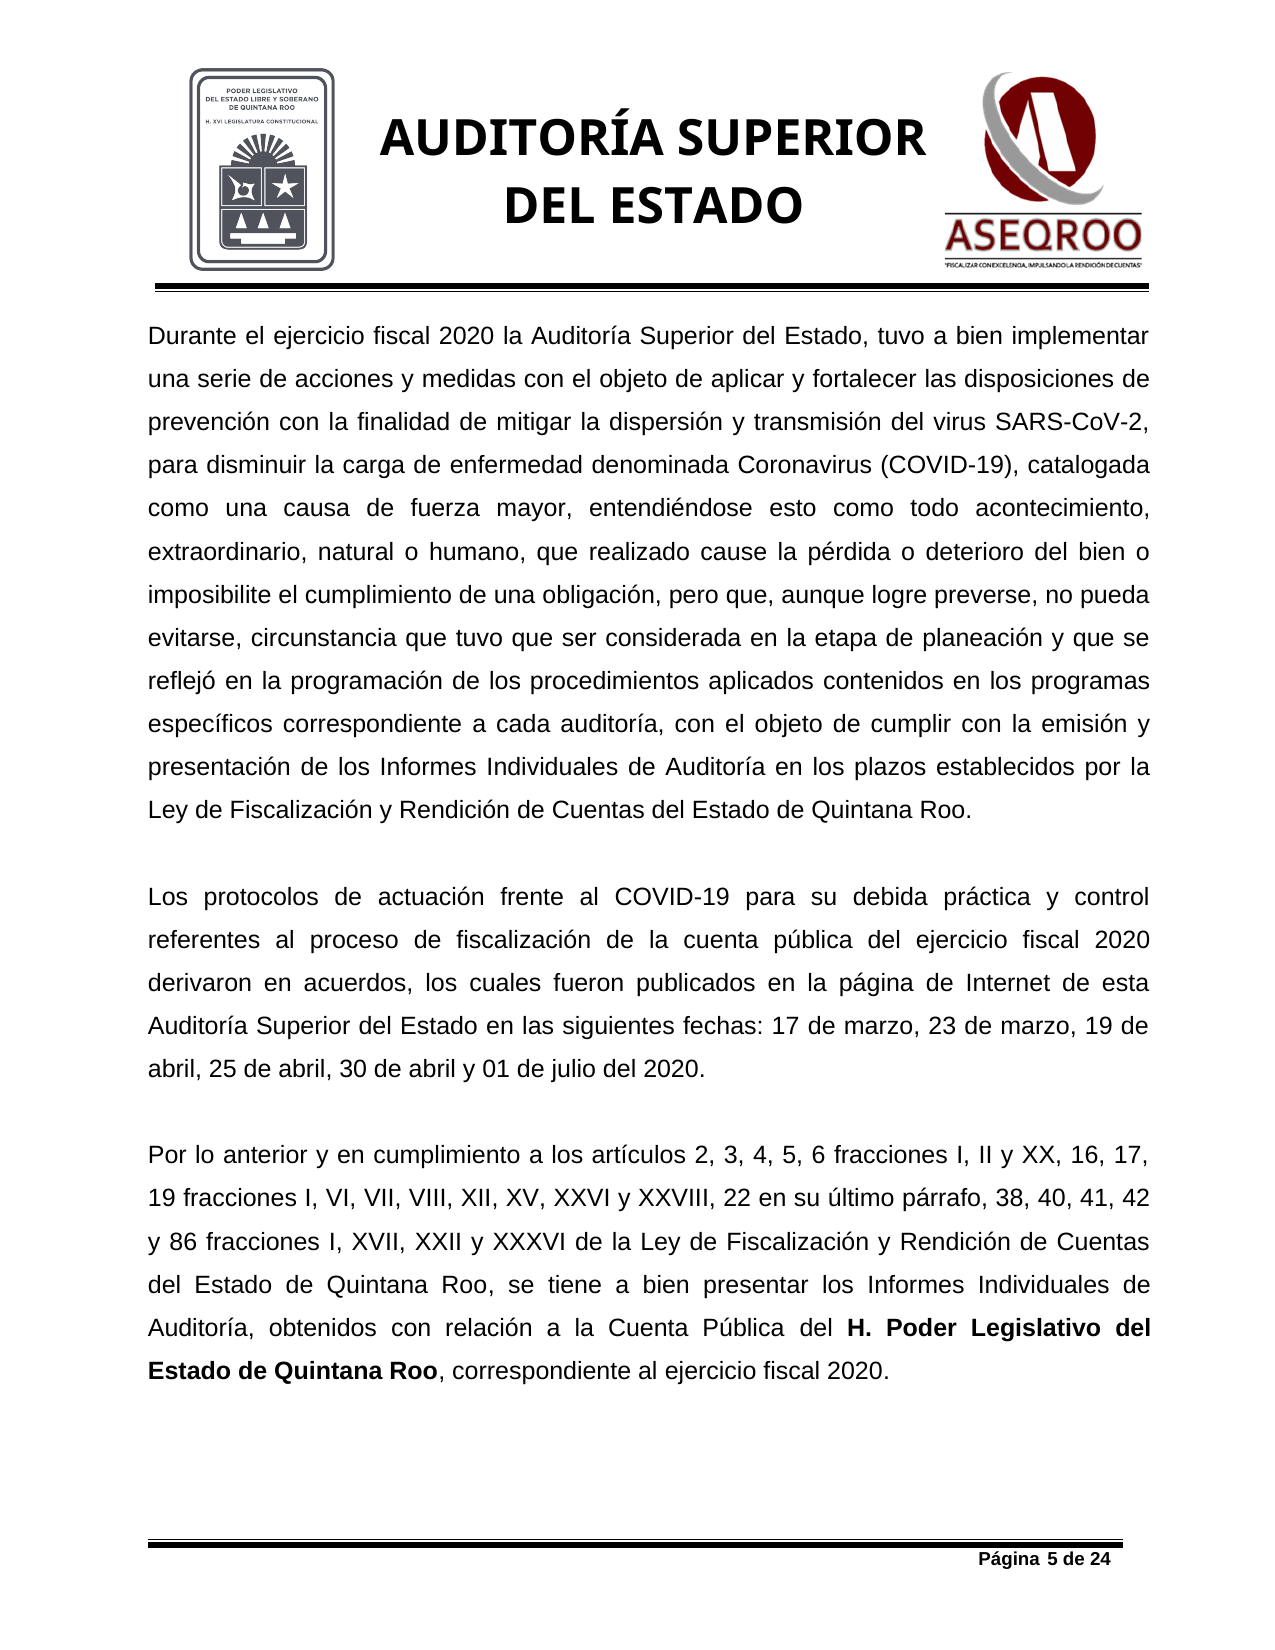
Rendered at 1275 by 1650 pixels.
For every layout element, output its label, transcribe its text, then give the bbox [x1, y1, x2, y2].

picture [189, 68, 335, 271]
picture [944, 72, 1142, 268]
text Los protocolos de actuación frente al COVID-19 para su debida práctica y control referentes al proceso de fiscalización de la cuenta pública del ejercicio fiscal 2020 derivaron en acuerdos, los cuales fueron publicados en la página de Internet de esta Auditoría Superior del Estado en las siguientes fechas: 17 de marzo, 23 de marzo, 19 de abril, 25 de abril, 30 de abril y 01 de julio del 2020. [148, 882, 1152, 1083]
text Durante el ejercicio fiscal 2020 la Auditoría Superior del Estado, tuvo a bien implementar una serie de acciones y medidas con el objeto de aplicar y fortalecer las disposiciones de prevención con la finalidad de mitigar la dispersión y transmisión del virus SARS-CoV-2, para disminuir la carga de enfermedad denominada Coronavirus (COVID-19), catalogada como una causa de fuerza mayor, entendiéndose esto como todo acontecimiento, extraordinario, natural o humano, que realizado cause la pérdida o deterioro del bien o imposibilite el cumplimiento de una obligación, pero que, aunque logre preverse, no pueda evitarse, circunstancia que tuvo que ser considerada en la etapa de planeación y que se reflejó en la programación de los procedimientos aplicados contenidos en los programas específicos correspondiente a cada auditoría, con el objeto de cumplir con la emisión y presentación de los Informes Individuales de Auditoría en los plazos establecidos por la Ley de Fiscalización y Rendición de Cuentas del Estado de Quintana Roo. [148, 321, 1152, 824]
text Por lo anterior y en cumplimiento a los artículos 2, 3, 4, 5, 6 fracciones I, II y XX, 16, 17, 19 fracciones I, VI, VII, VIII, XII, XV, XXVI y XXVIII, 22 en su último párrafo, 38, 40, 41, 42 y 86 fracciones I, XVII, XXII y XXXVI de la Ley de Fiscalización y Rendición de Cuentas del Estado de Quintana Roo, se tiene a bien presentar los Informes Individuales de Auditoría, obtenidos con relación a la Cuenta Pública del H. Poder Legislativo del Estado de Quintana Roo, correspondiente al ejercicio fiscal 2020. [148, 1140, 1152, 1385]
